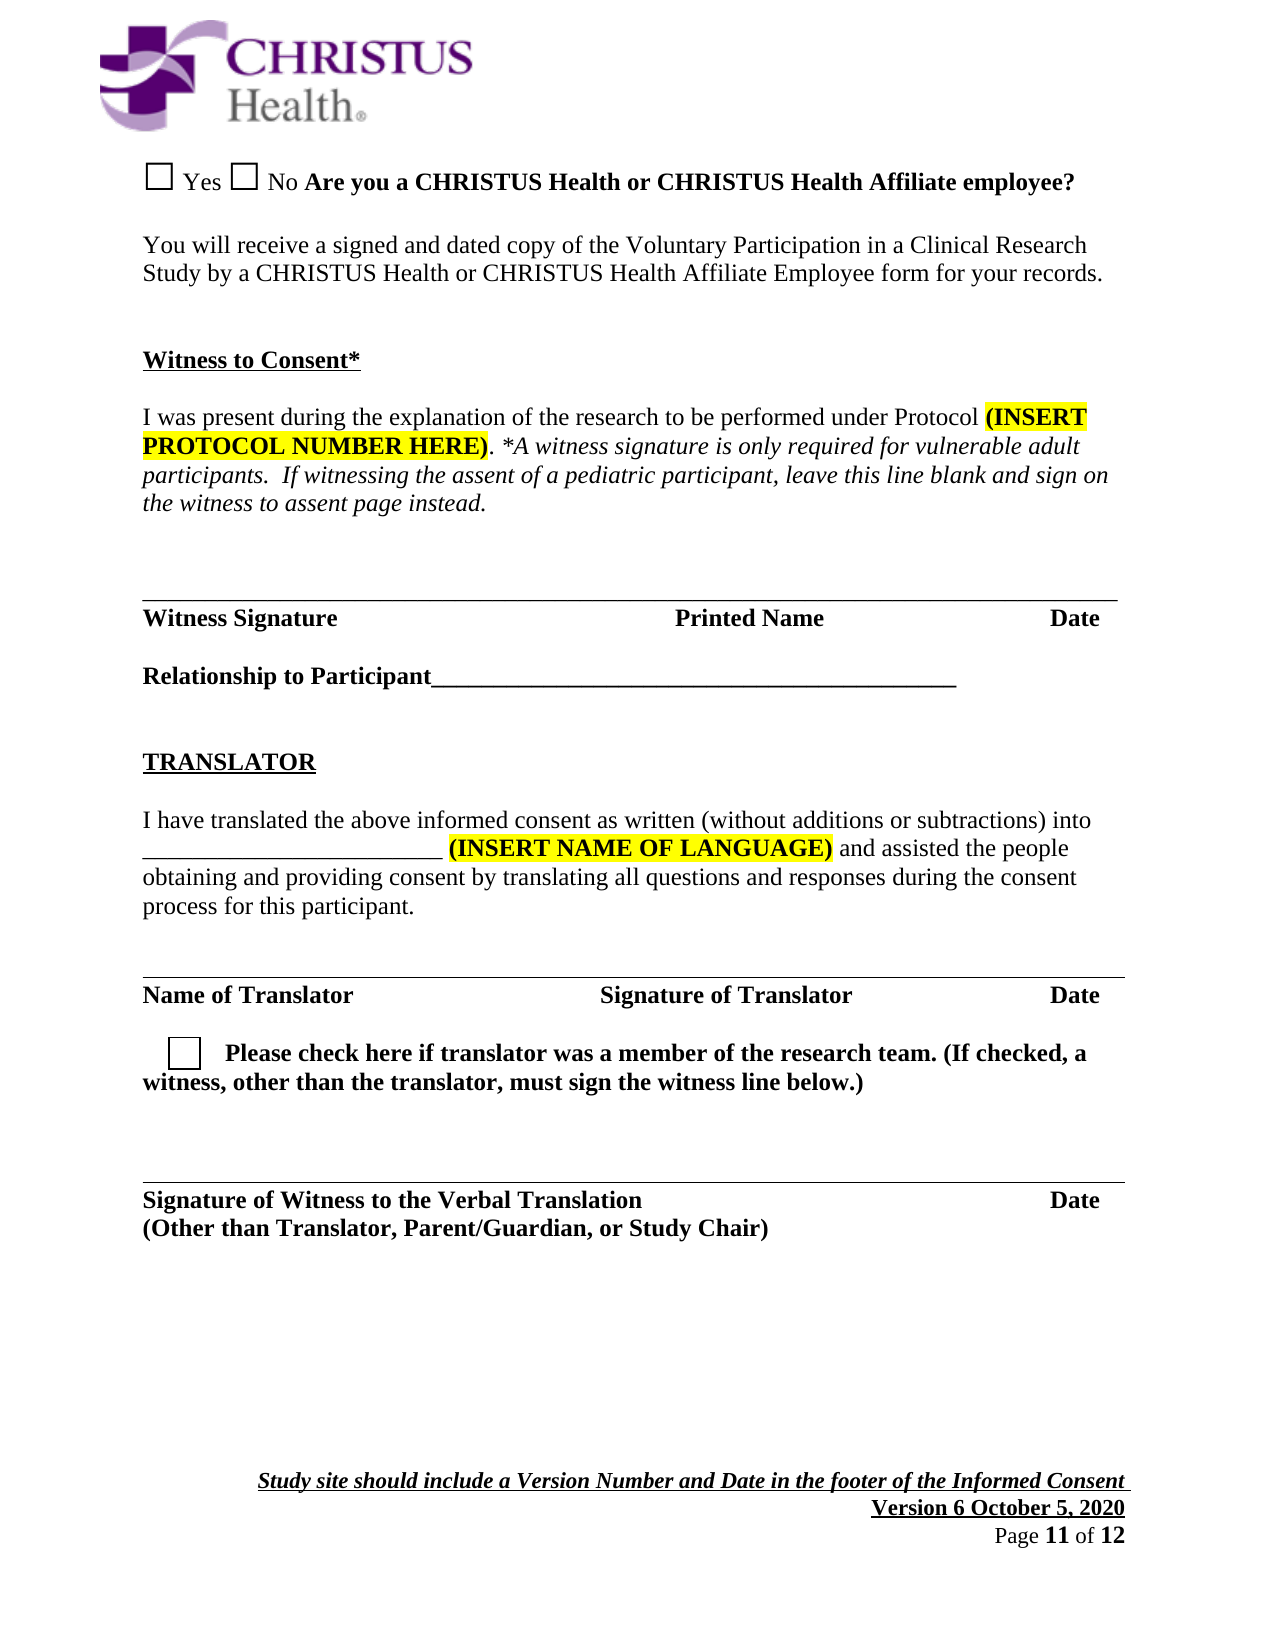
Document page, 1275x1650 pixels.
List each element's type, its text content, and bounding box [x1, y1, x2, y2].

text ______________________________________________________________________________ [142, 575, 1125, 603]
text Please check here if translator was a member of the research team. (If checked, a witness, other than the translator, must sign the witness line below.) [142, 1038, 1125, 1095]
text You will receive a signed and dated copy of the Voluntary Participation in a Clinical Research Study by a CHRISTUS Health or CHRISTUS Health Affiliate Employee form for your records. [142, 230, 1125, 287]
text I have translated the above informed consent as written (without additions or subtractions) into ________________________ (INSERT NAME OF LANGUAGE) and assisted the people obtaining and providing consent by translating all questions and responses during the consent process for this participant. [142, 805, 1125, 920]
picture [100, 20, 474, 133]
text Name of Translator Signature of Translator Date [142, 978, 1125, 1009]
text I was present during the explanation of the research to be performed under Protocol (INSERT PROTOCOL NUMBER HERE). *A witness signature is only required for vulnerable adult participants. If witnessing the assent of a pediatric participant, leave this line blank and sign on the witness to assent page instead. [142, 402, 1125, 517]
text TRANSLATOR [142, 747, 1125, 776]
text (Other than Translator, Parent/Guardian, or Study Chair) [142, 1213, 1125, 1242]
text Witness Signature Printed Name Date [142, 603, 1125, 632]
text Witness to Consent* [142, 345, 1125, 373]
text Signature of Witness to the Verbal Translation Date [142, 1183, 1125, 1213]
text Yes No Are you a CHRISTUS Health or CHRISTUS Health Affiliate employee? [142, 150, 1125, 201]
text Relationship to Participant__________________________________________ [142, 661, 1125, 690]
